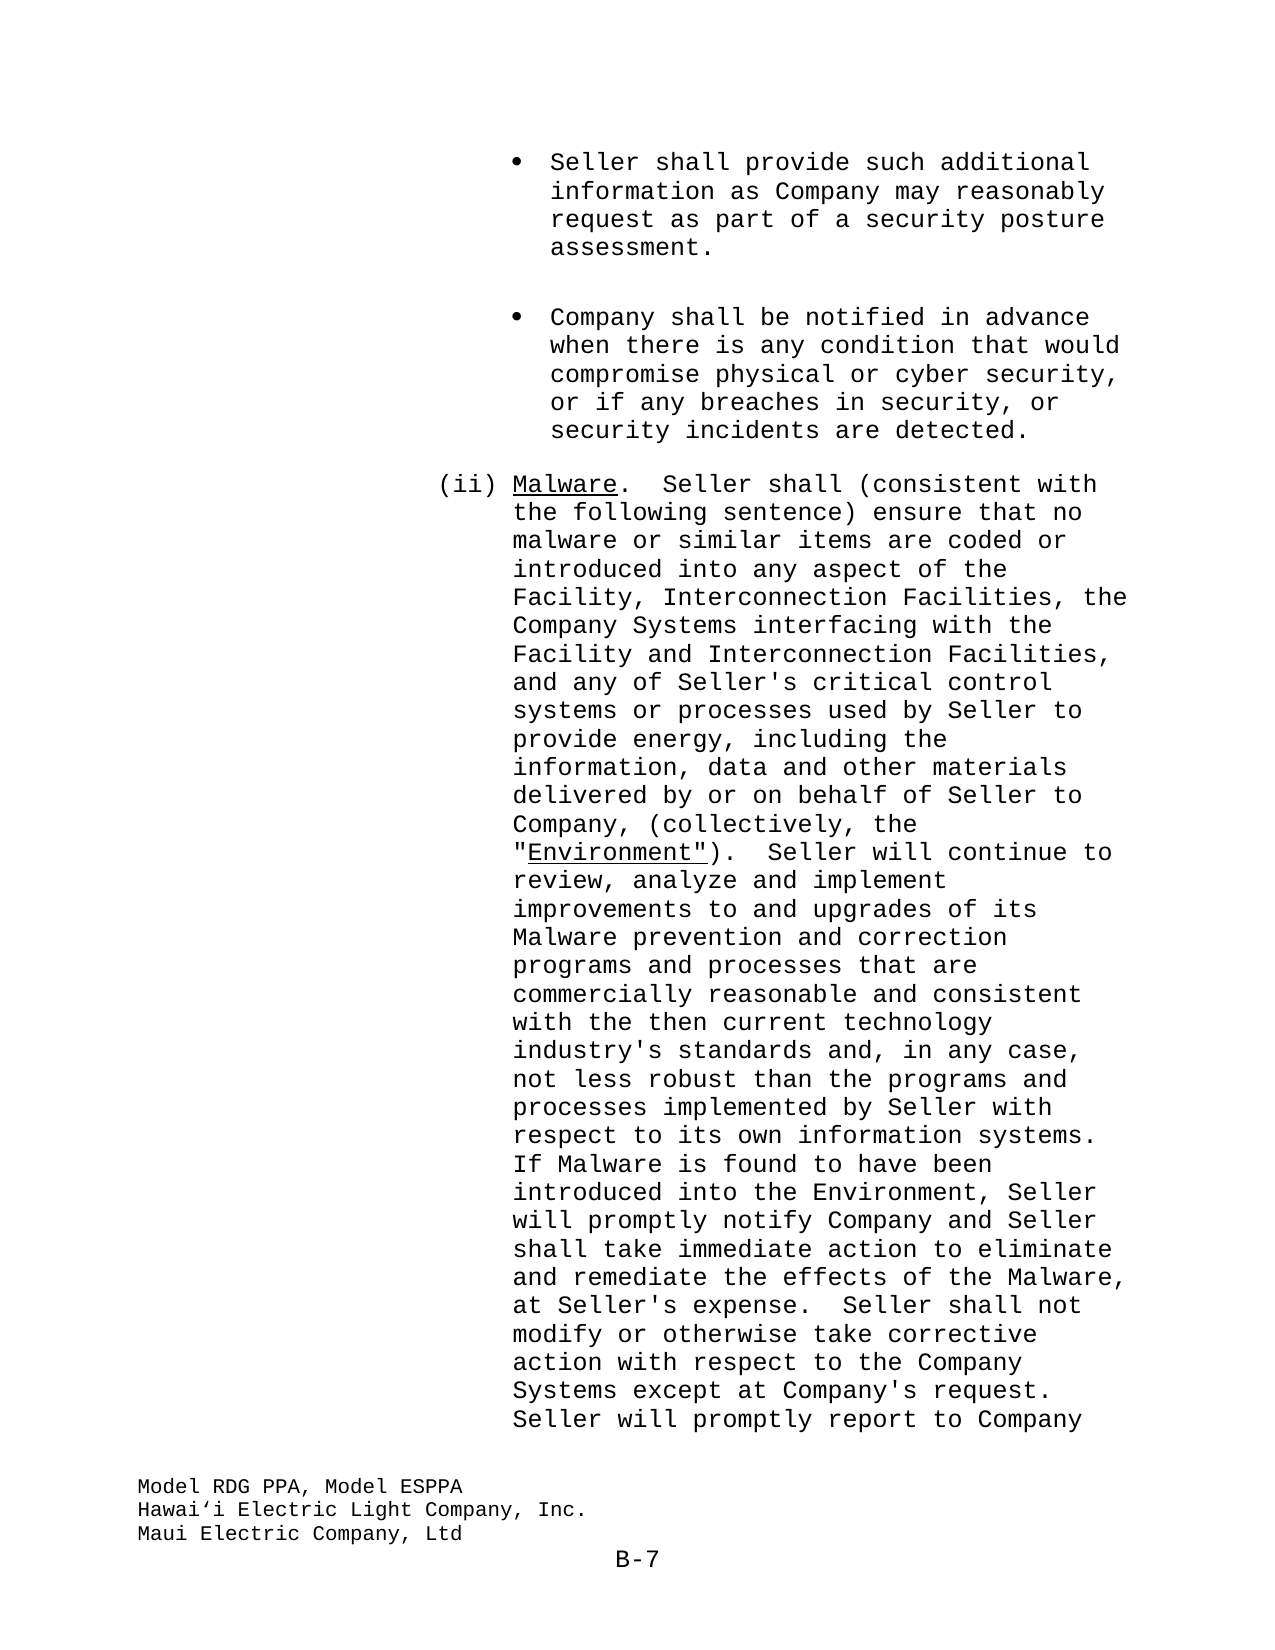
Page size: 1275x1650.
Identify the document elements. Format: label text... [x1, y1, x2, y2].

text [437, 471, 1138, 1434]
list Company shall be notified in advance when there is any condition that would compromise physical or cyber security, or if any breaches in security, or security incidents are detected. [512, 304, 1138, 446]
list Seller shall provide such additional information as Company may reasonably request as part of a security posture assessment. [512, 150, 1138, 292]
